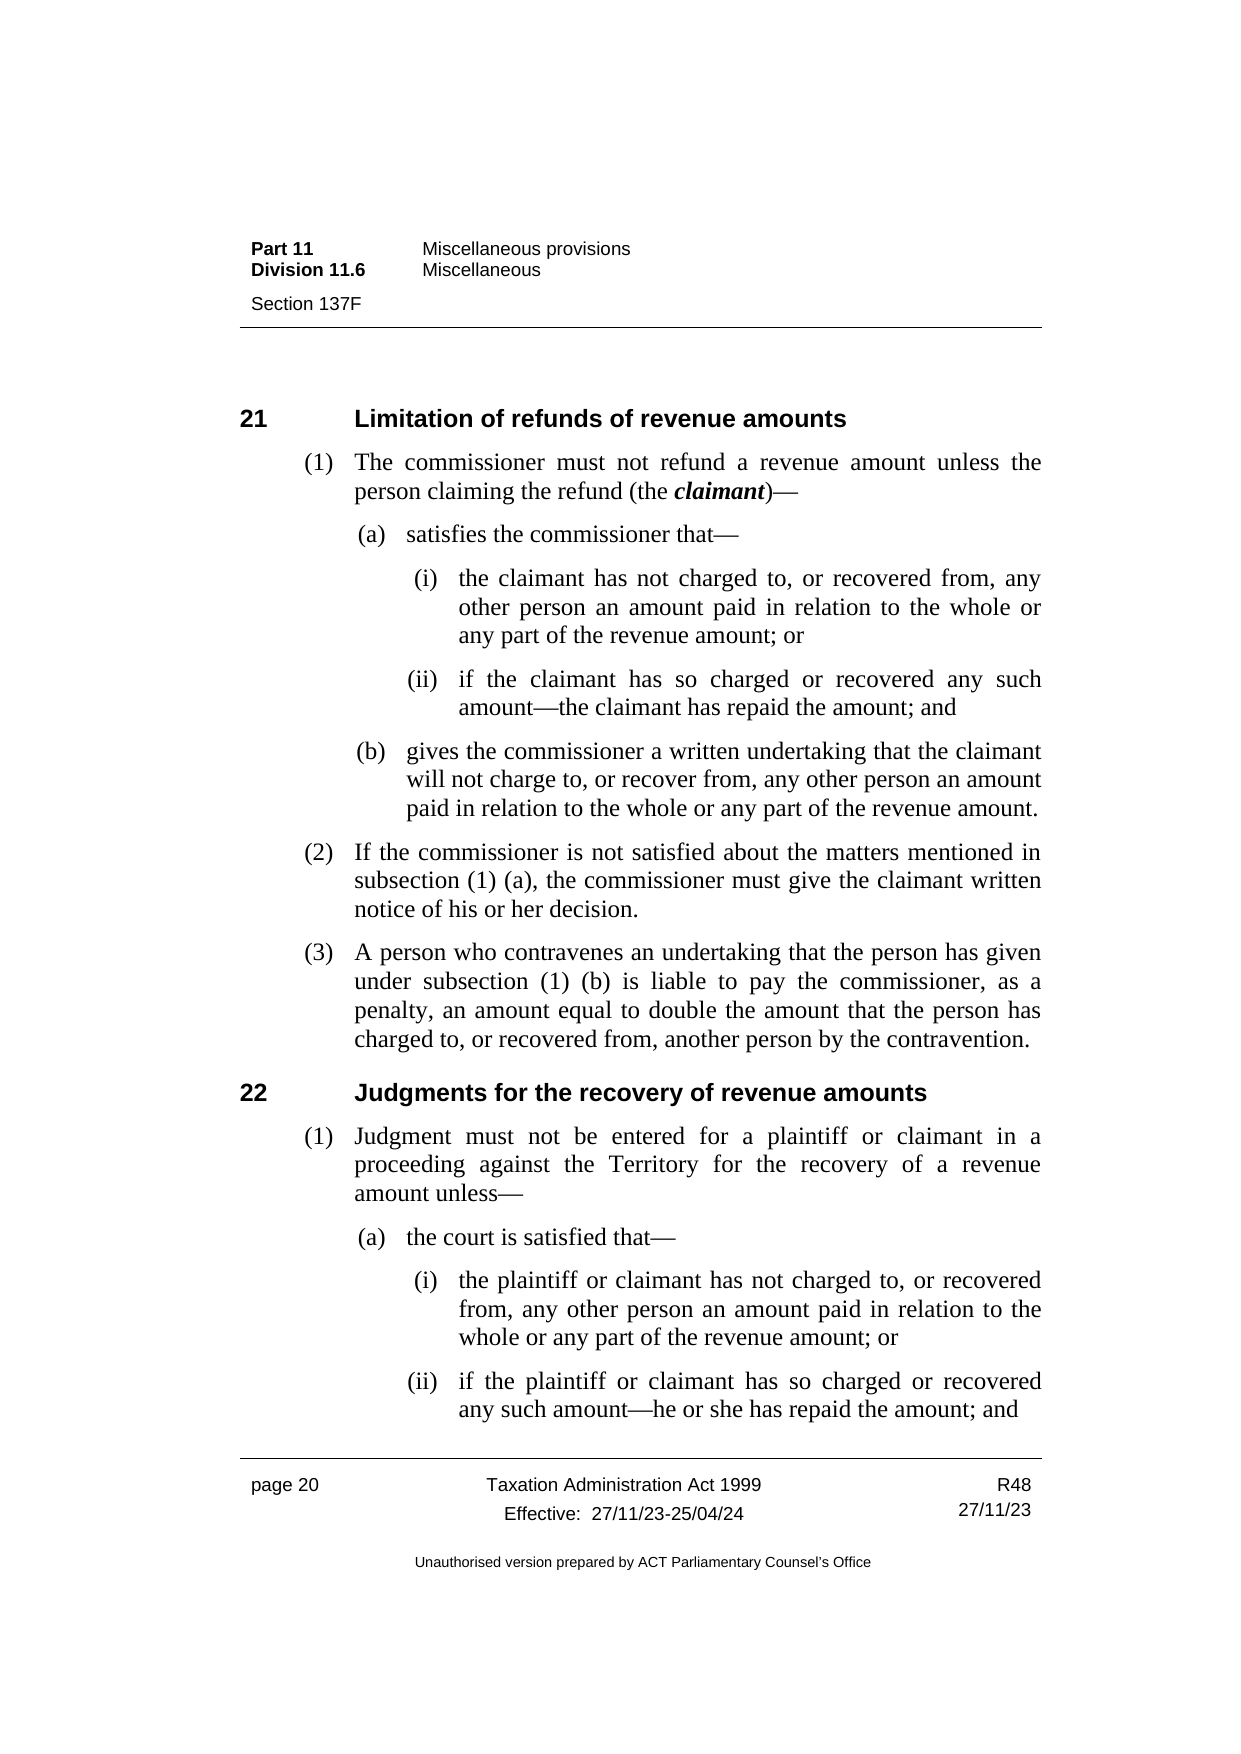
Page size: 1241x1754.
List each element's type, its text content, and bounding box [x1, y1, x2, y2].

text (a) the court is satisfied that— [239, 1222, 1042, 1250]
text (i) the plaintiff or claimant has not charged to, or recovered from, any other person an amount paid in relation to the whole or any part of the revenue amount; or [239, 1265, 1042, 1351]
text (b) gives the commissioner a written undertaking that the claimant will not charge to, or recover from, any other person an amount paid in relation to the whole or any part of the revenue amount. [239, 736, 1042, 822]
text (ii) if the plaintiff or claimant has so charged or recovered any such amount—he or she has repaid the amount; and [239, 1366, 1042, 1423]
text 21 Limitation of refunds of revenue amounts [239, 404, 1042, 433]
text (1) The commissioner must not refund a revenue amount unless the person claiming the refund (the claimant)— [239, 447, 1042, 505]
text (i) the claimant has not charged to, or recovered from, any other person an amount paid in relation to the whole or any part of the revenue amount; or [239, 563, 1042, 649]
text (3) A person who contravenes an undertaking that the person has given under subsection (1) (b) is liable to pay the commissioner, as a penalty, an amount equal to double the amount that the person has charged to, or recovered from, another person by the contravention. [239, 937, 1042, 1052]
text (2) If the commissioner is not satisfied about the matters mentioned in subsection (1) (a), the commissioner must give the claimant written notice of his or her decision. [239, 837, 1042, 923]
text (ii) if the claimant has so charged or recovered any such amount—the claimant has repaid the amount; and [239, 664, 1042, 721]
text (1) Judgment must not be entered for a plaintiff or claimant in a proceeding against the Territory for the recovery of a revenue amount unless— [239, 1121, 1042, 1207]
text 22 Judgments for the recovery of revenue amounts [239, 1077, 1042, 1106]
text (a) satisfies the commissioner that— [239, 519, 1042, 548]
